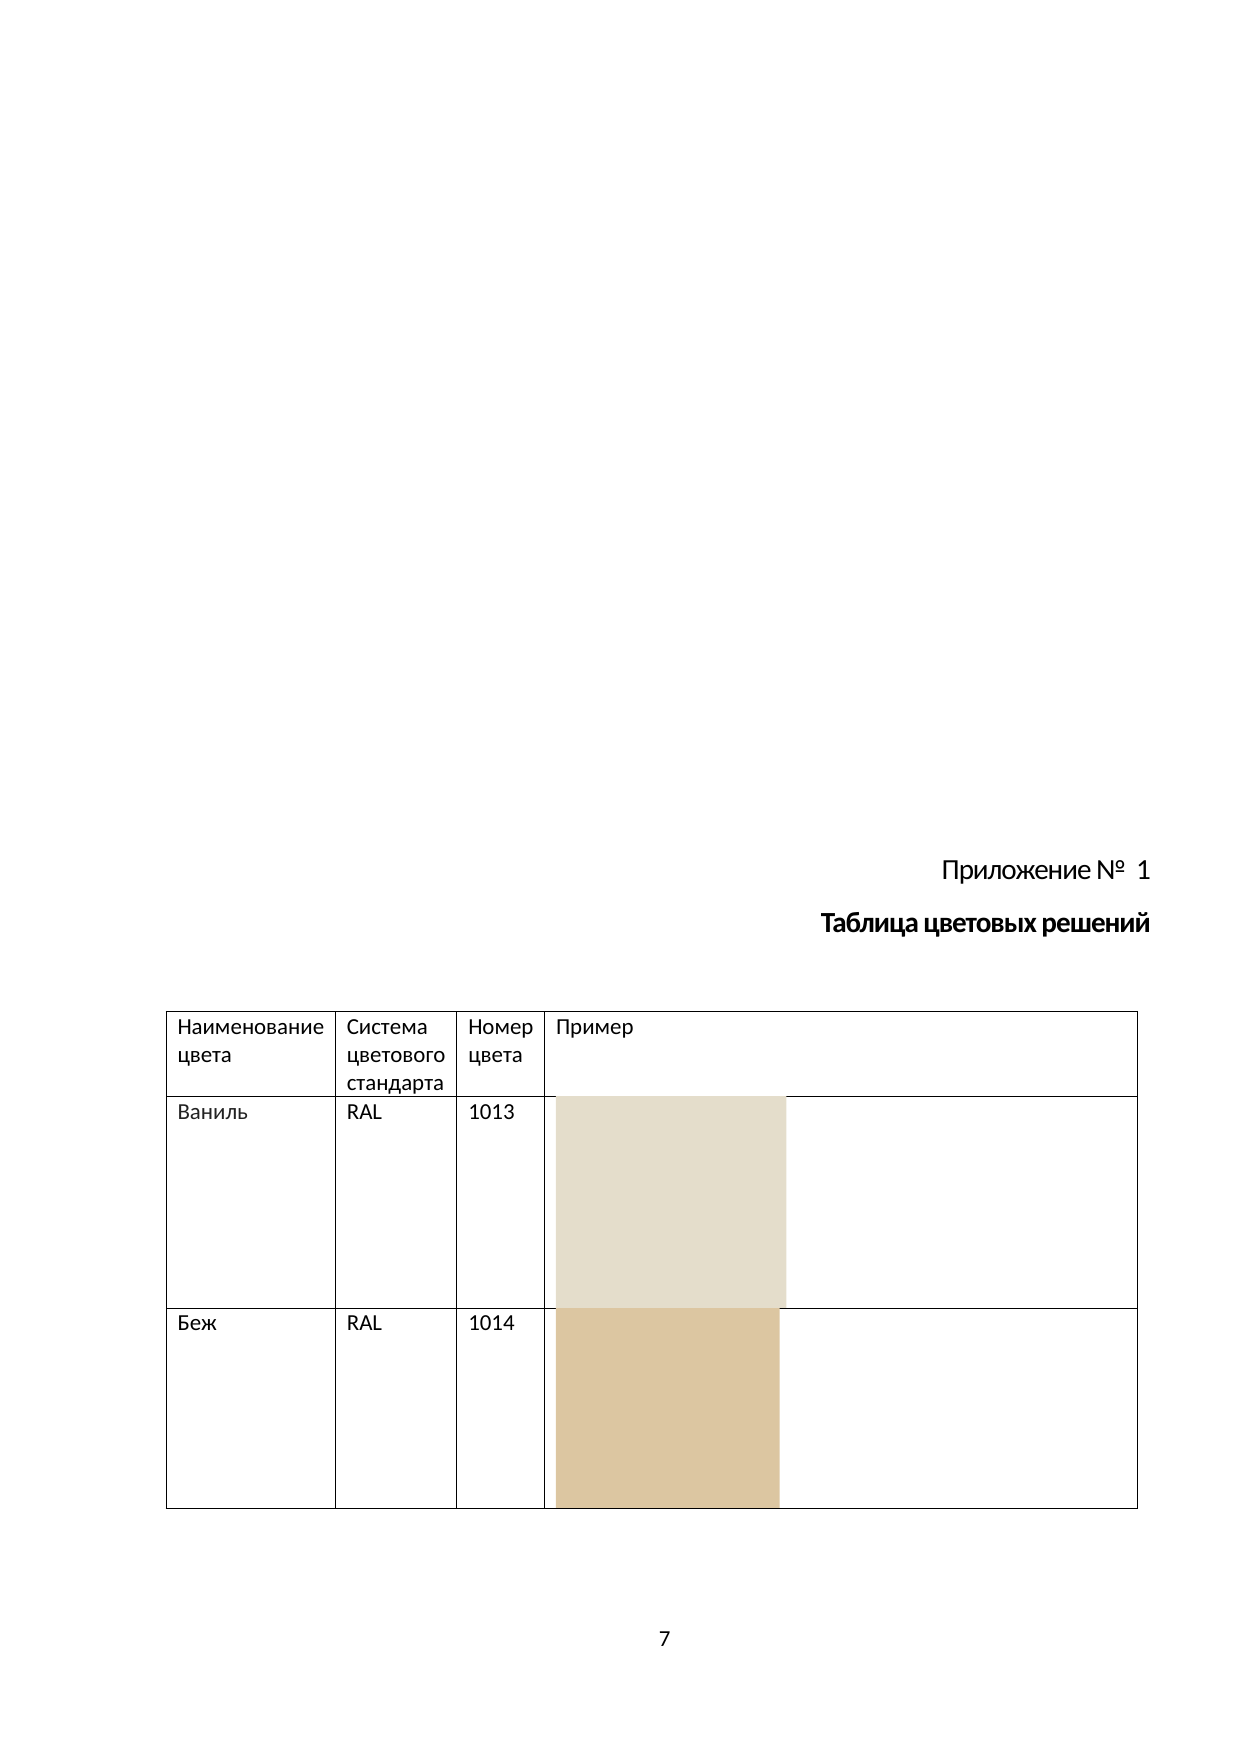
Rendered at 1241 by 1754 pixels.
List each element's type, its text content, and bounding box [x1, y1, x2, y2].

table_cell 1013 [457, 1097, 544, 1307]
table_cell [545, 1097, 555, 1307]
table_cell RAL [336, 1309, 456, 1508]
table_cell RAL [336, 1097, 456, 1307]
title Таблица цветовых решений [177, 904, 1152, 940]
picture [555, 1096, 787, 1508]
title Приложение № 1 [177, 851, 1152, 887]
table_header Система цветового стандарта [336, 1012, 456, 1096]
table_header Номер цвета [457, 1012, 544, 1096]
table_cell [545, 1309, 555, 1508]
table_header Пример [545, 1012, 1137, 1096]
table_cell [780, 1309, 1137, 1508]
table_header Наименование цвета [167, 1012, 335, 1096]
table_cell Беж [167, 1309, 335, 1508]
table_cell Ваниль [167, 1097, 335, 1307]
table_cell 1014 [457, 1309, 544, 1508]
table_cell [787, 1097, 1137, 1307]
